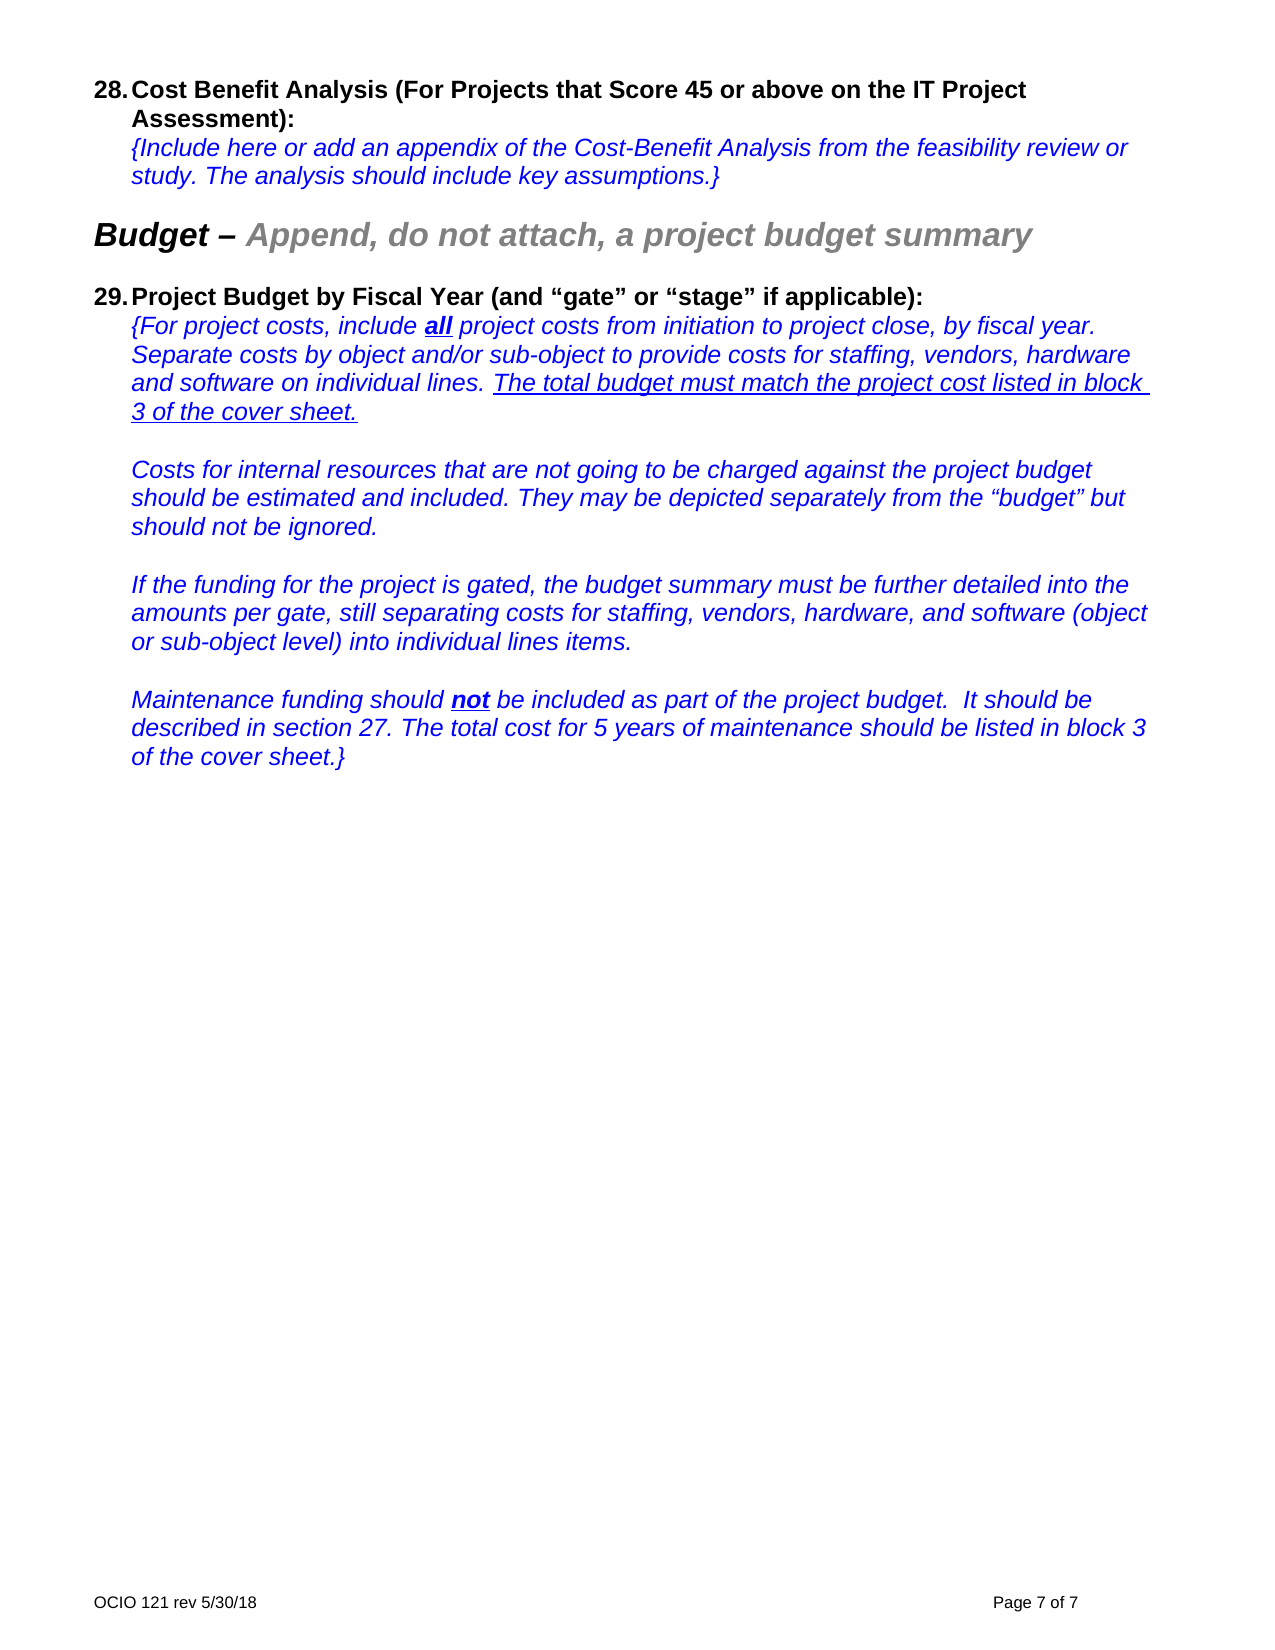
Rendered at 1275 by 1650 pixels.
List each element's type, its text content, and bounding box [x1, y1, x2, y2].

text Maintenance funding should not be included as part of the project budget. It should be described in section 27. The total cost for 5 years of maintenance should be listed in block 3 of the cover sheet.} [131, 685, 1162, 771]
text If the funding for the project is gated, the budget summary must be further detailed into the amounts per gate, still separating costs for staffing, vendors, hardware, and software (object or sub-object level) into individual lines items. [131, 570, 1162, 656]
text {Include here or add an appendix of the Cost-Benefit Analysis from the feasibility review or study. The analysis should include key assumptions.} [131, 132, 1162, 190]
subtitle Project Budget by Fiscal Year (and “gate” or “stage” if applicable): [94, 282, 1162, 311]
subtitle Cost Benefit Analysis (For Projects that Score 45 or above on the IT Project Assessment): [94, 75, 1162, 132]
text {For project costs, include all project costs from initiation to project close, by fiscal year. Separate costs by object and/or sub-object to provide costs for staffing, vendors, hardware and software on individual lines. The total budget must match the project cost listed in block 3 of the cover sheet. [131, 311, 1162, 426]
text Costs for internal resources that are not going to be charged against the project budget should be estimated and included. They may be depicted separately from the “budget” but should not be ignored. [131, 455, 1162, 541]
subtitle Budget – Append, do not attach, a project budget summary [94, 215, 1162, 253]
